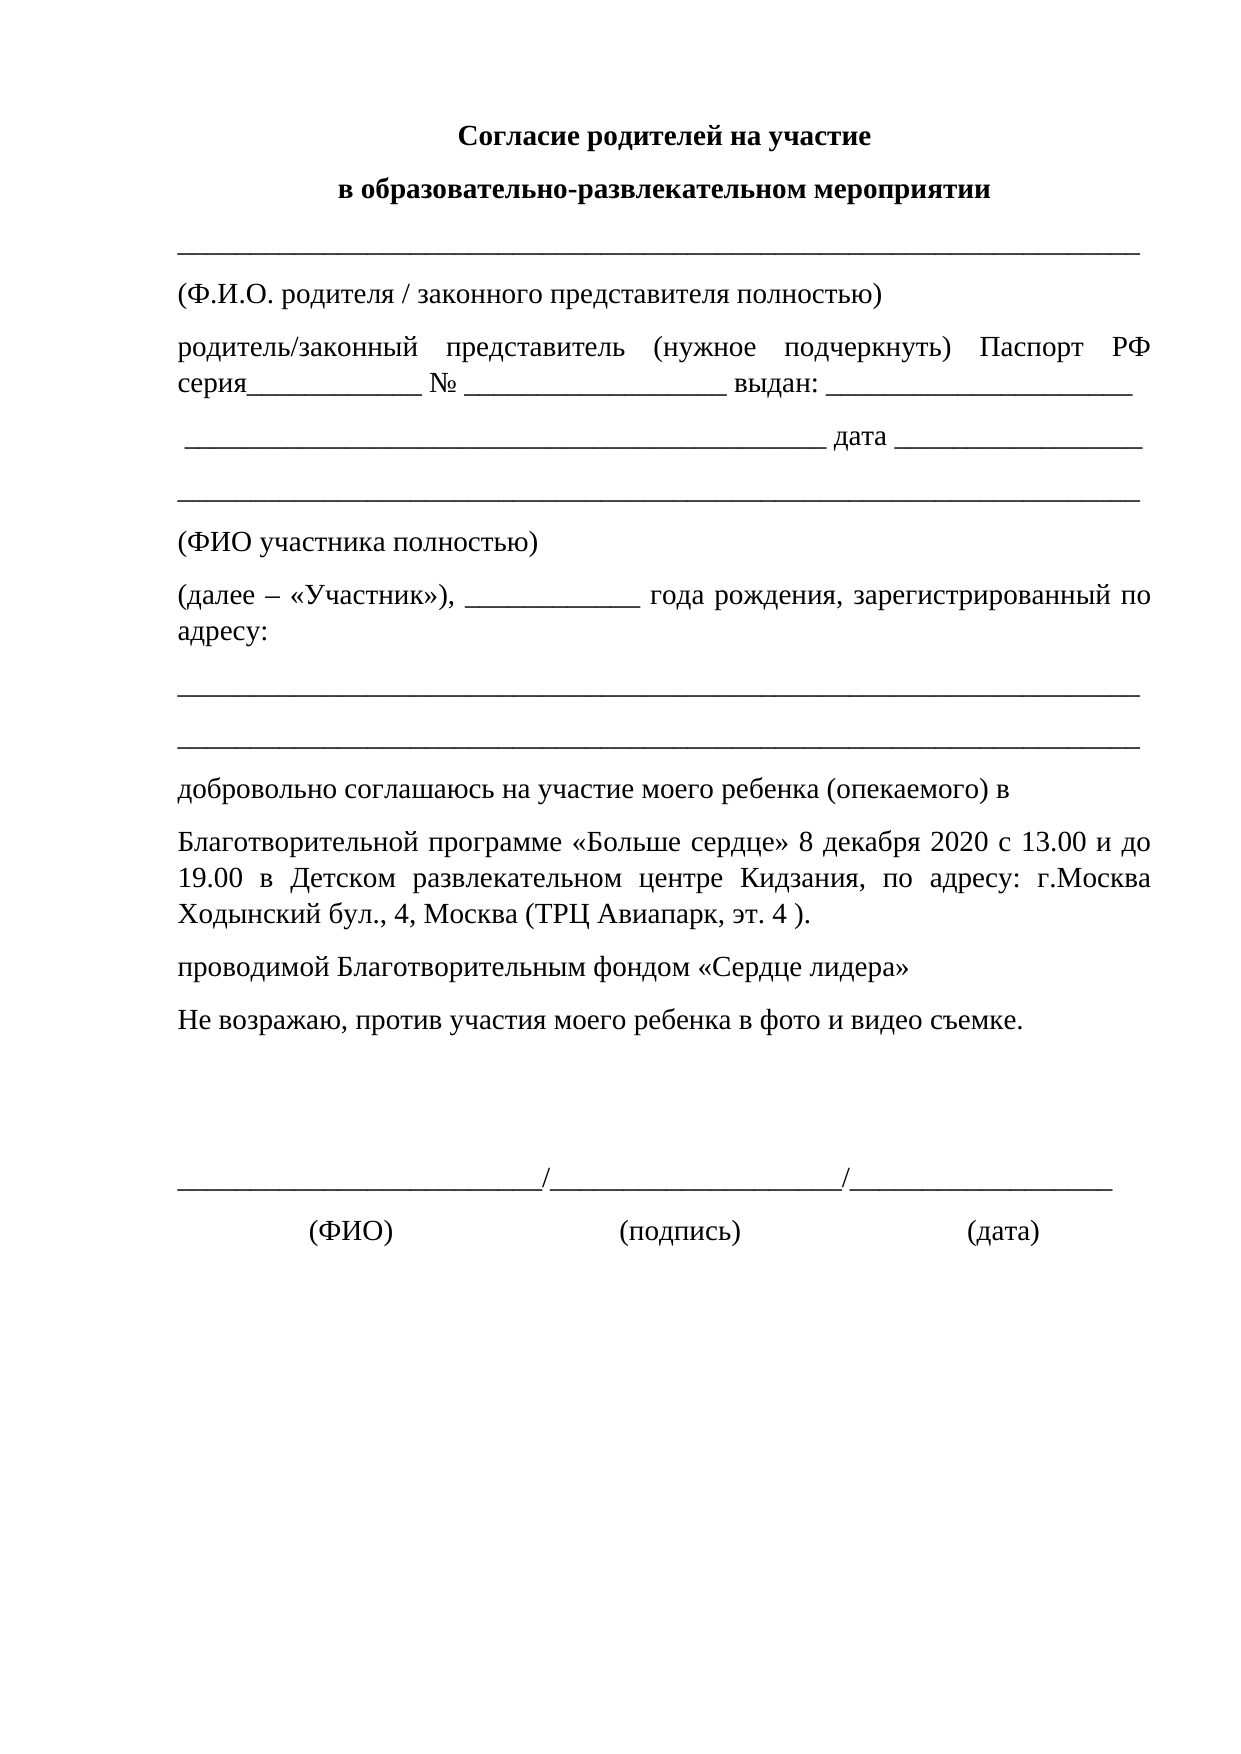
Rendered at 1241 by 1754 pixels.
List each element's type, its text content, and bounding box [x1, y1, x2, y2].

text Благотворительной программе «Больше сердце» 8 декабря 2020 с 13.00 и до 19.00 в Детском развлекательном центре Кидзания, по адресу: г.Москва Ходынский бул., 4, Москва (ТРЦ Авиапарк, эт. 4 ). [177, 824, 1152, 930]
text ____________________________________________ дата _________________ [177, 418, 1152, 452]
text в образовательно-развлекательном мероприятии [177, 171, 1152, 204]
text (Ф.И.О. родителя / законного представителя полностью) [177, 277, 1152, 310]
text __________________________________________________________________ [177, 718, 1152, 752]
text Не возражаю, против участия моего ребенка в фото и видео съемке. [177, 1002, 1152, 1036]
text (ФИО) (подпись) (дата) [177, 1213, 1152, 1247]
text (ФИО участника полностью) [177, 524, 1152, 557]
text (далее – «Участник»), ____________ года рождения, зарегистрированный по адресу: [177, 577, 1152, 646]
text проводимой Благотворительным фондом «Сердце лидера» [177, 949, 1152, 983]
text родитель/законный представитель (нужное подчеркнуть) Паспорт РФ серия____________ № __________________ выдан: _____________________ [177, 329, 1152, 399]
text Согласие родителей на участие [177, 118, 1152, 152]
text __________________________________________________________________ [177, 224, 1152, 257]
text __________________________________________________________________ [177, 666, 1152, 699]
text _________________________/____________________/__________________ [177, 1161, 1152, 1194]
text добровольно соглашаюсь на участие моего ребенка (опекаемого) в [177, 771, 1152, 805]
text __________________________________________________________________ [177, 471, 1152, 505]
